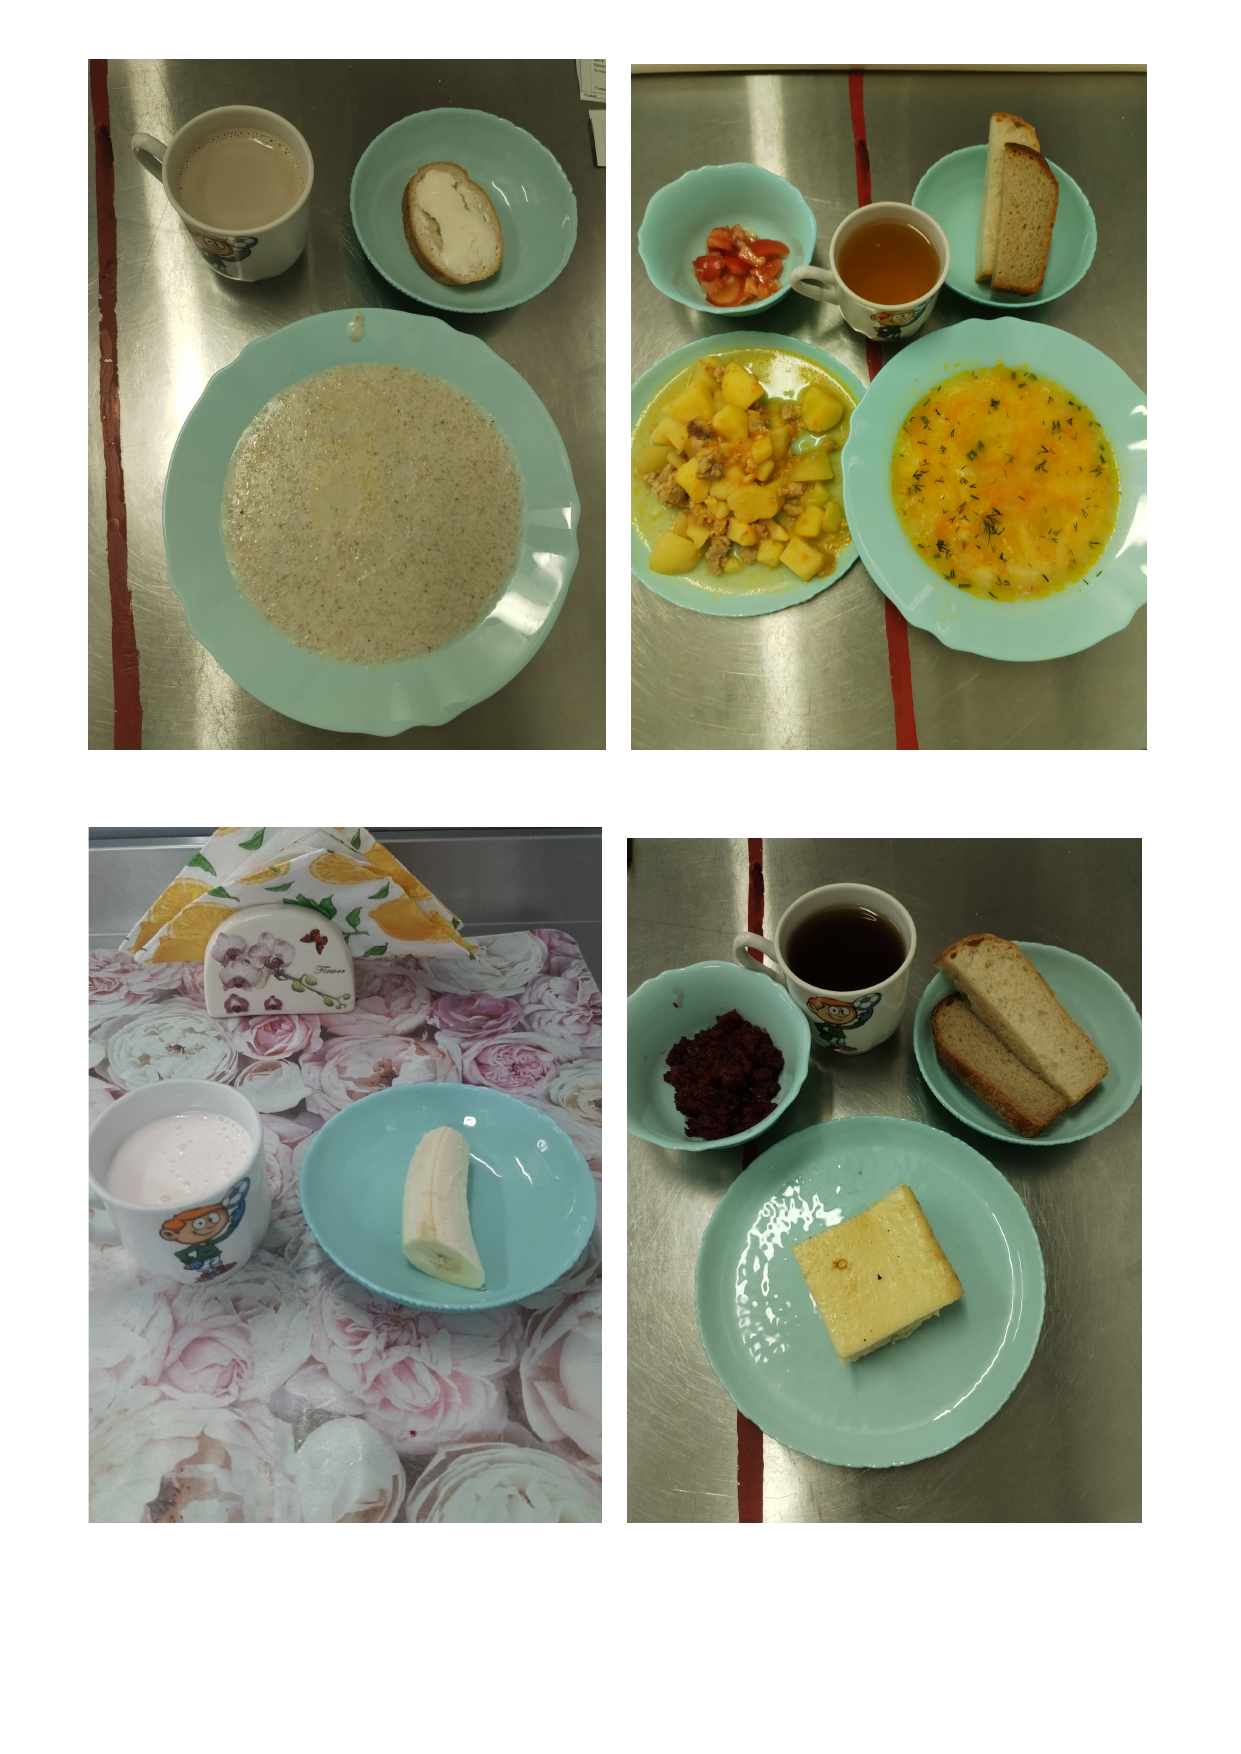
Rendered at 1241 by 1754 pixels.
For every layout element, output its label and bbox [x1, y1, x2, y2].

picture [627, 838, 1142, 1523]
picture [631, 64, 1147, 750]
picture [88, 827, 602, 1523]
picture [88, 59, 606, 750]
